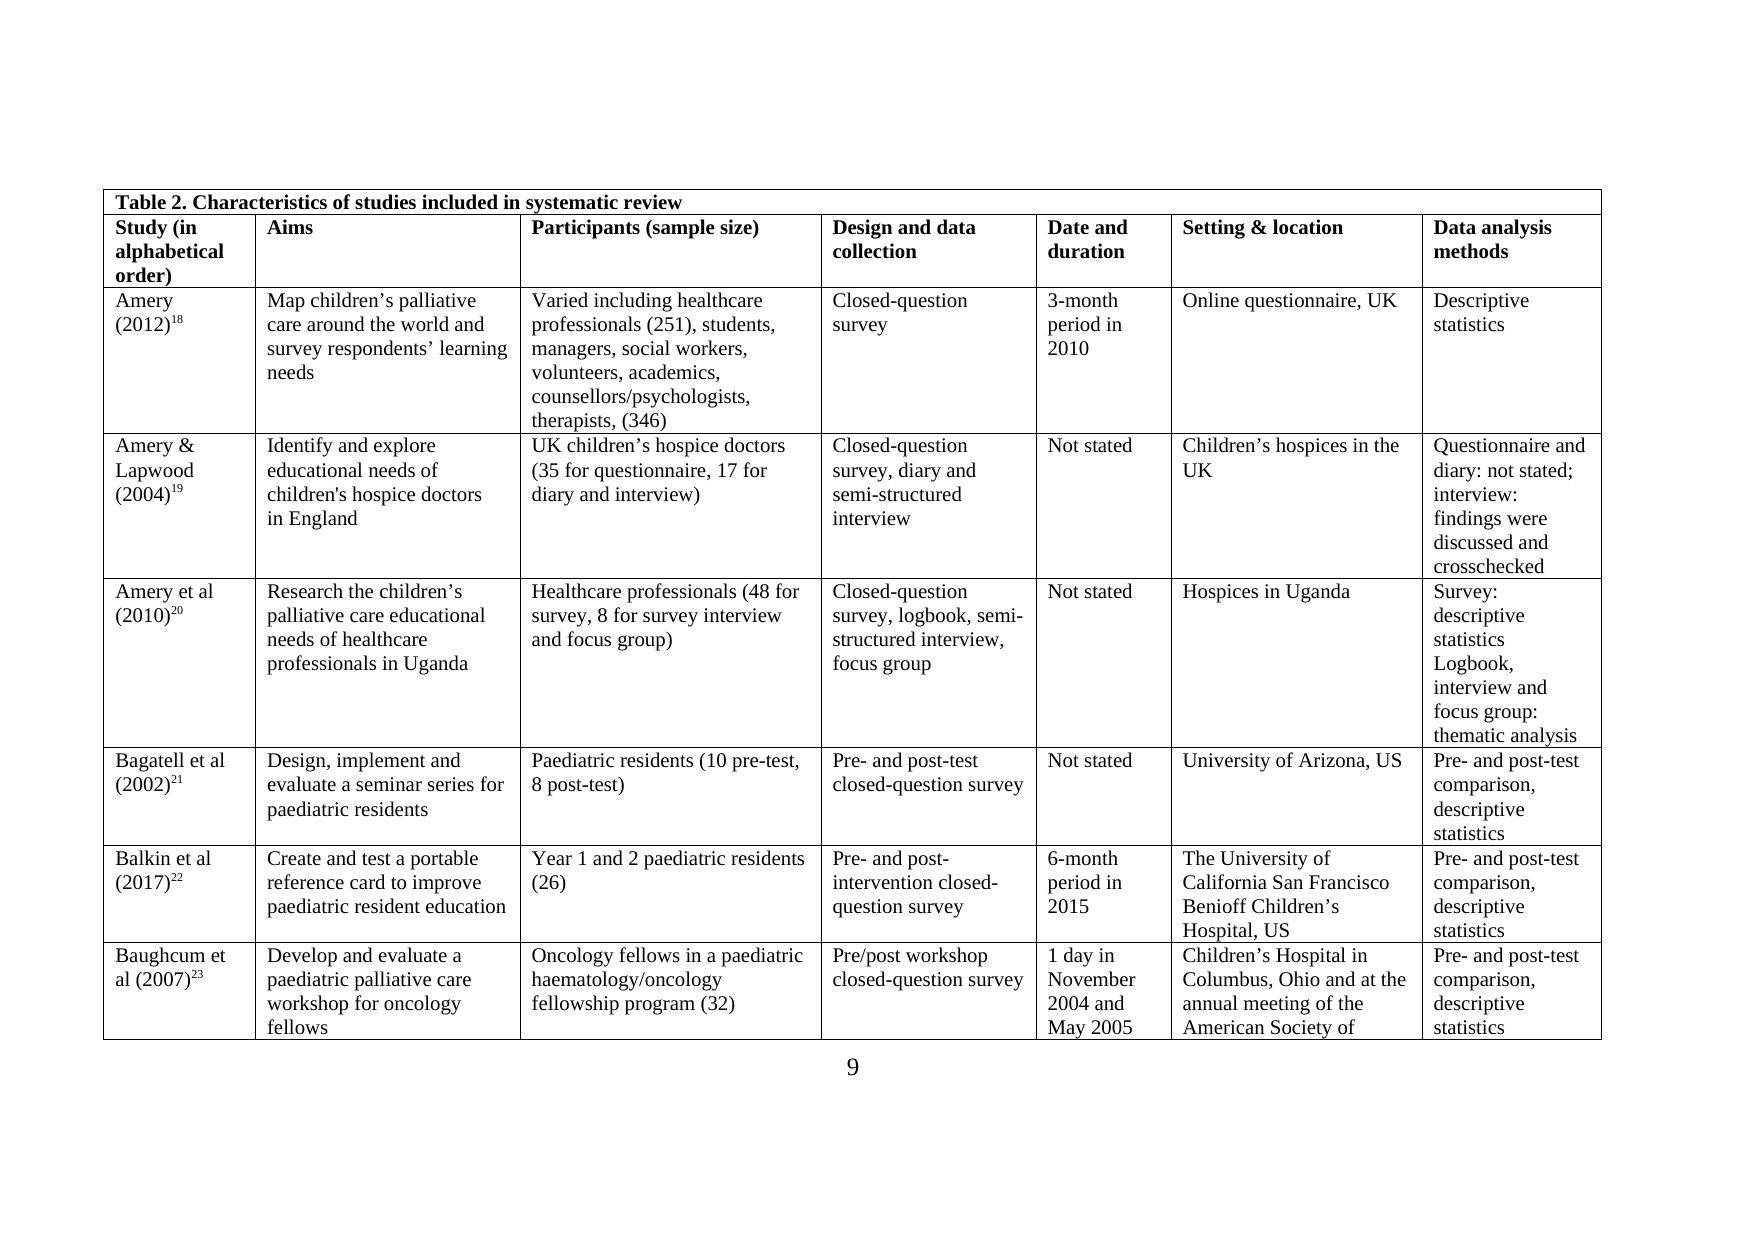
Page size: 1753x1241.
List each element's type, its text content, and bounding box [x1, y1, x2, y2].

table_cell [822, 943, 1036, 1039]
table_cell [104, 943, 255, 1039]
table_cell 6-month period in 2015 [1037, 846, 1171, 942]
table_cell Amery & Lapwood (2004)19 [104, 434, 255, 578]
table_cell Healthcare professionals (48 for survey, 8 for survey interview and focus group) [521, 579, 821, 747]
table_cell Design and data collection [822, 215, 1036, 287]
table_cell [256, 943, 520, 1039]
table_cell Balkin et al (2017)22 [104, 846, 255, 942]
table_cell Aims [256, 215, 520, 287]
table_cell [1037, 943, 1171, 1039]
table_cell Children’s hospices in the UK [1172, 434, 1422, 578]
table_cell Map children’s palliative care around the world and survey respondents’ learning needs [256, 288, 520, 432]
table_cell Participants (sample size) [521, 215, 821, 287]
table_cell Design, implement and evaluate a seminar series for paediatric residents [256, 748, 520, 844]
table_cell Closed-question survey [822, 288, 1036, 432]
table_cell Survey: descriptive statistics Logbook, interview and focus group: thematic analysis [1423, 579, 1601, 747]
table_cell Bagatell et al (2002)21 [104, 748, 255, 844]
table_cell 3-month period in 2010 [1037, 288, 1171, 432]
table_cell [521, 943, 821, 1039]
table_header Table 2. Characteristics of studies included in systematic review [104, 190, 1601, 214]
table_cell Closed-question survey, logbook, semi-structured interview, focus group [822, 579, 1036, 747]
table_cell The University of California San Francisco Benioff Children’s Hospital, US [1172, 846, 1422, 942]
table_cell Identify and explore educational needs of children's hospice doctors in England [256, 434, 520, 578]
table_cell UK children’s hospice doctors (35 for questionnaire, 17 for diary and interview) [521, 434, 821, 578]
table_cell Not stated [1037, 434, 1171, 578]
table_cell Amery (2012)18 [104, 288, 255, 432]
table_cell Descriptive statistics [1423, 288, 1601, 432]
table_cell Questionnaire and diary: not stated; interview: findings were discussed and crosschecked [1423, 434, 1601, 578]
table_cell Amery et al (2010)20 [104, 579, 255, 747]
table_cell Research the children’s palliative care educational needs of healthcare professionals in Uganda [256, 579, 520, 747]
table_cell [1423, 943, 1601, 1039]
table_cell Setting & location [1172, 215, 1422, 287]
table_cell Pre- and post-test comparison, descriptive statistics [1423, 846, 1601, 942]
table_cell Varied including healthcare professionals (251), students, managers, social workers, volunteers, academics, counsellors/psychologists, therapists, (346) [521, 288, 821, 432]
table_cell Date and duration [1037, 215, 1171, 287]
table_cell Pre- and post-test closed-question survey [822, 748, 1036, 844]
table_cell Hospices in Uganda [1172, 579, 1422, 747]
table_cell Pre- and post-test comparison, descriptive statistics [1423, 748, 1601, 844]
table_cell Study (in alphabetical order) [104, 215, 255, 287]
table_cell Data analysis methods [1423, 215, 1601, 287]
table_cell Year 1 and 2 paediatric residents (26) [521, 846, 821, 942]
table_cell Pre- and post-intervention closed-question survey [822, 846, 1036, 942]
table_cell University of Arizona, US [1172, 748, 1422, 844]
table_cell Online questionnaire, UK [1172, 288, 1422, 432]
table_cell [1172, 943, 1422, 1039]
table_cell Not stated [1037, 748, 1171, 844]
table_cell Not stated [1037, 579, 1171, 747]
table_cell Closed-question survey, diary and semi-structured interview [822, 434, 1036, 578]
table_cell Paediatric residents (10 pre-test, 8 post-test) [521, 748, 821, 844]
table_cell Create and test a portable reference card to improve paediatric resident education [256, 846, 520, 942]
